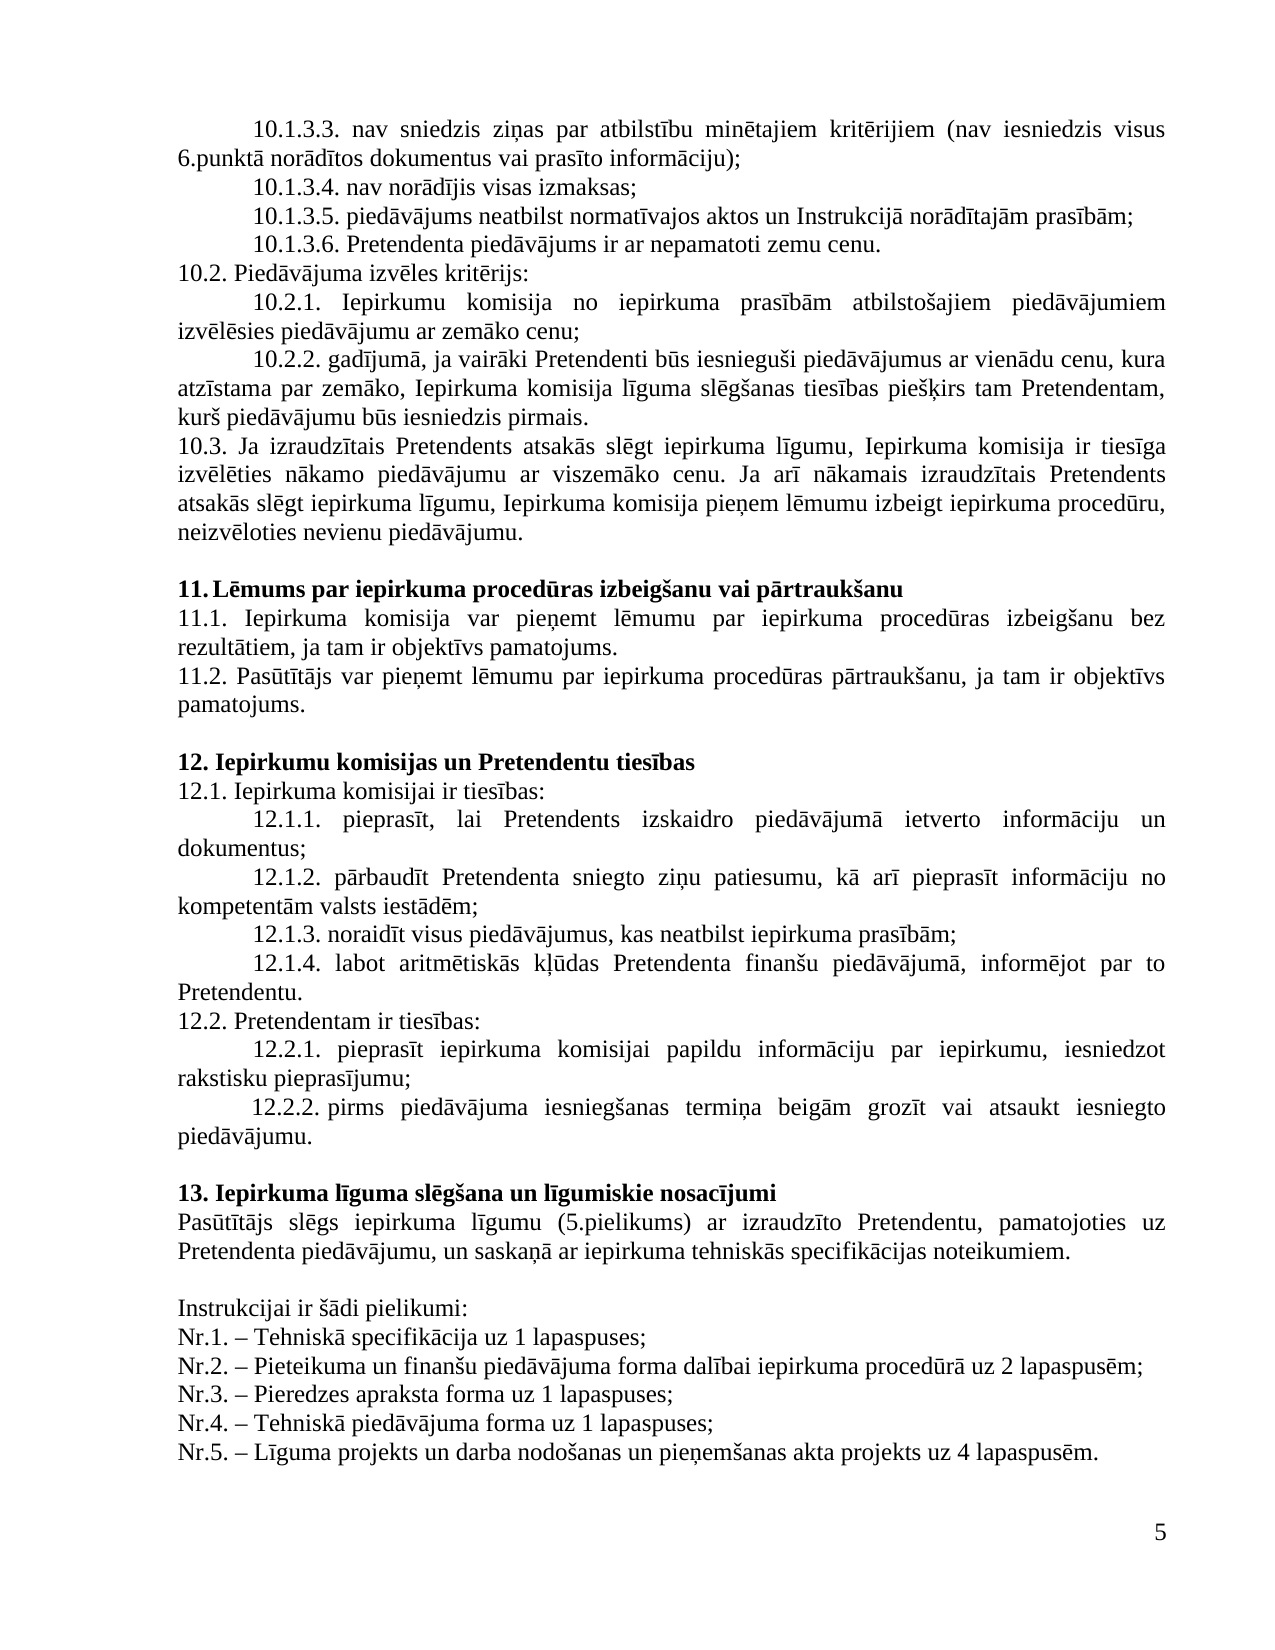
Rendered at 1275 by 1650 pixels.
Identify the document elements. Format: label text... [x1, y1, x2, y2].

text 12.1.2. pārbaudīt Pretendenta sniegto ziņu patiesumu, kā arī pieprasīt informāciju no kompetentām valsts iestādēm; [177, 862, 1167, 919]
text Nr.5. – Līguma projekts un darba nodošanas un pieņemšanas akta projekts uz 4 lapaspusēm. [177, 1437, 1167, 1466]
text 12. Iepirkumu komisijas un Pretendentu tiesības [177, 747, 1167, 776]
text 11.2. Pasūtītājs var pieņemt lēmumu par iepirkuma procedūras pārtraukšanu, ja tam ir objektīvs pamatojums. [177, 661, 1167, 718]
text 10.2.1. Iepirkumu komisija no iepirkuma prasībām atbilstošajiem piedāvājumiem izvēlēsies piedāvājumu ar zemāko cenu; [177, 287, 1167, 344]
text Pasūtītājs slēgs iepirkuma līgumu (5.pielikums) ar izraudzīto Pretendentu, pamatojoties uz Pretendenta piedāvājumu, un saskaņā ar iepirkuma tehniskās specifikācijas noteikumiem. [177, 1207, 1167, 1264]
text 10.3. Ja izraudzītais Pretendents atsakās slēgt iepirkuma līgumu, Iepirkuma komisija ir tiesīga izvēlēties nākamo piedāvājumu ar viszemāko cenu. Ja arī nākamais izraudzītais Pretendents atsakās slēgt iepirkuma līgumu, Iepirkuma komisija pieņem lēmumu izbeigt iepirkuma procedūru, neizvēloties nevienu piedāvājumu. [177, 431, 1167, 546]
text 12.2.1. pieprasīt iepirkuma komisijai papildu informāciju par iepirkumu, iesniedzot rakstisku pieprasījumu; [177, 1034, 1167, 1092]
text 12.1.1. pieprasīt, lai Pretendents izskaidro piedāvājumā ietverto informāciju un dokumentus; [177, 804, 1167, 862]
text 10.2.2. gadījumā, ja vairāki Pretendenti būs iesnieguši piedāvājumus ar vienādu cenu, kura atzīstama par zemāko, Iepirkuma komisija līguma slēgšanas tiesības piešķirs tam Pretendentam, kurš piedāvājumu būs iesniedzis pirmais. [177, 344, 1167, 431]
text Nr.3. – Pieredzes apraksta forma uz 1 lapaspuses; [177, 1379, 1167, 1408]
text 12.1. Iepirkuma komisijai ir tiesības: [177, 776, 1167, 804]
text 12.2.2. pirms piedāvājuma iesniegšanas termiņa beigām grozīt vai atsaukt iesniegto piedāvājumu. [177, 1092, 1167, 1149]
text Nr.4. – Tehniskā piedāvājuma forma uz 1 lapaspuses; [177, 1408, 1167, 1437]
text Nr.2. – Pieteikuma un finanšu piedāvājuma forma dalībai iepirkuma procedūrā uz 2 lapaspusēm; [177, 1351, 1167, 1379]
text Nr.1. – Tehniskā specifikācija uz 1 lapaspuses; [177, 1322, 1167, 1351]
text 11.1. Iepirkuma komisija var pieņemt lēmumu par iepirkuma procedūras izbeigšanu bez rezultātiem, ja tam ir objektīvs pamatojums. [177, 603, 1167, 661]
text 10.1.3.6. Pretendenta piedāvājums ir ar nepamatoti zemu cenu. [177, 229, 1167, 258]
text 10.1.3.3. nav sniedzis ziņas par atbilstību minētajiem kritērijiem (nav iesniedzis visus 6.punktā norādītos dokumentus vai prasīto informāciju); [177, 114, 1167, 172]
text 12.1.3. noraidīt visus piedāvājumus, kas neatbilst iepirkuma prasībām; [177, 919, 1167, 948]
text 12.1.4. labot aritmētiskās kļūdas Pretendenta finanšu piedāvājumā, informējot par to Pretendentu. [177, 948, 1167, 1006]
text 10.1.3.5. piedāvājums neatbilst normatīvajos aktos un Instrukcijā norādītajām prasībām; [177, 201, 1167, 229]
text 10.2. Piedāvājuma izvēles kritērijs: [177, 258, 1167, 287]
text Instrukcijai ir šādi pielikumi: [177, 1293, 1167, 1322]
text 13. Iepirkuma līguma slēgšana un līgumiskie nosacījumi [177, 1178, 1167, 1207]
text 10.1.3.4. nav norādījis visas izmaksas; [177, 172, 1167, 201]
text 12.2. Pretendentam ir tiesības: [177, 1006, 1167, 1034]
text 11. Lēmums par iepirkuma procedūras izbeigšanu vai pārtraukšanu [177, 574, 1167, 603]
